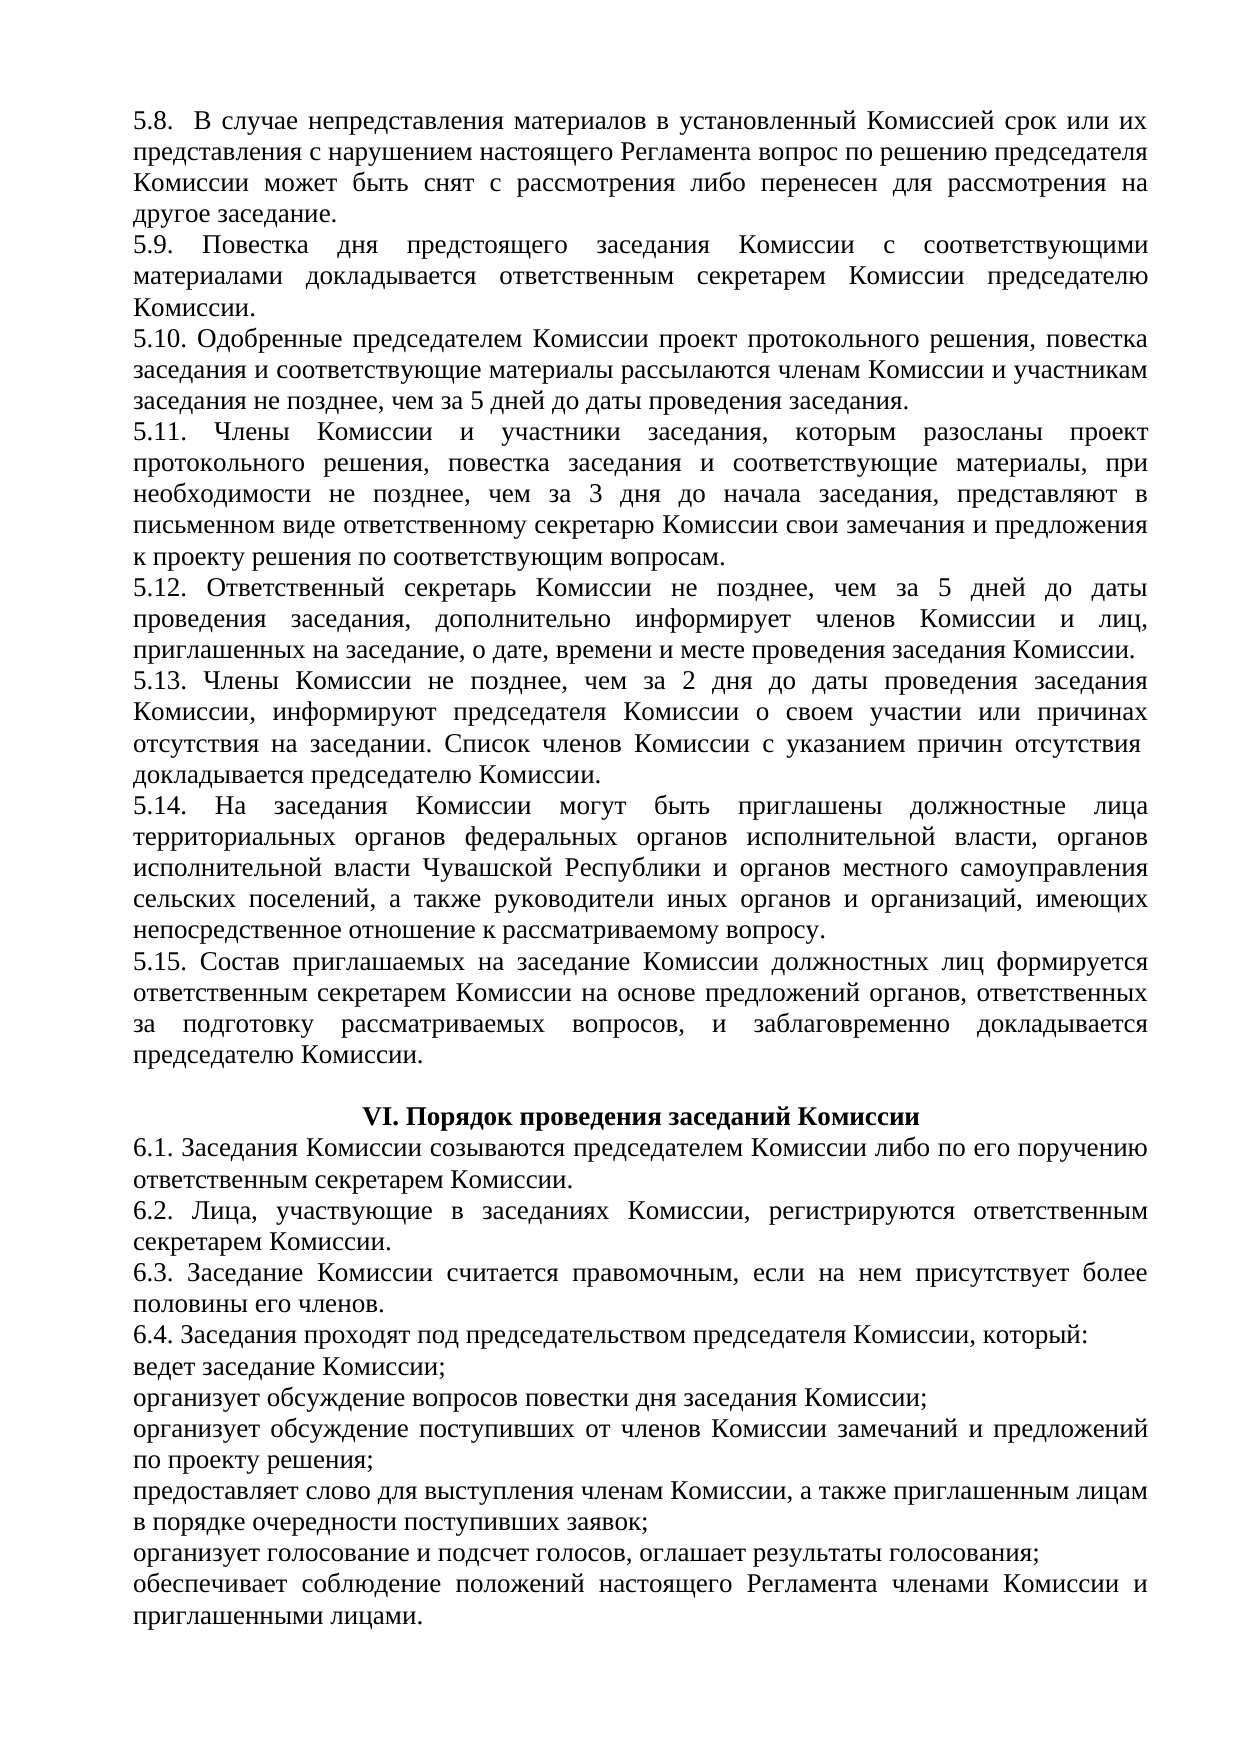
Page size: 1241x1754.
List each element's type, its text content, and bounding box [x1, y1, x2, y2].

text 5.10. Одобренные председателем Комиссии проект протокольного решения, повестка заседания и соответствующие материалы рассылаются членам Комиссии и участникам заседания не позднее, чем за 5 дней до даты проведения заседания. [133, 322, 1149, 415]
text VI. Порядок проведения заседаний Комиссии [133, 1100, 1149, 1132]
text 6.3. Заседание Комиссии считается правомочным, если на нем присутствует более половины его членов. [133, 1256, 1149, 1318]
text 5.8. В случае непредставления материалов в установленный Комиссией срок или их представления с нарушением настоящего Регламента вопрос по решению председателя Комиссии может быть снят с рассмотрения либо перенесен для рассмотрения на другое заседание. [133, 104, 1149, 228]
text 5.11. Члены Комиссии и участники заседания, которым разосланы проект протокольного решения, повестка заседания и соответствующие материалы, при необходимости не позднее, чем за 3 дня до начала заседания, представляют в письменном виде ответственному секретарю Комиссии свои замечания и предложения к проекту решения по соответствующим вопросам. [133, 415, 1149, 571]
text организует голосование и подсчет голосов, оглашает результаты голосования; [133, 1536, 1149, 1568]
text организует обсуждение поступивших от членов Комиссии замечаний и предложений по проекту решения; [133, 1412, 1149, 1474]
text 5.12. Ответственный секретарь Комиссии не позднее, чем за 5 дней до даты проведения заседания, дополнительно информирует членов Комиссии и лиц, приглашенных на заседание, о дате, времени и месте проведения заседания Комиссии. [133, 571, 1149, 664]
text 5.9. Повестка дня предстоящего заседания Комиссии с соответствующими материалами докладывается ответственным секретарем Комиссии председателю Комиссии. [133, 228, 1149, 322]
text 5.13. Члены Комиссии не позднее, чем за 2 дня до даты проведения заседания Комиссии, информируют председателя Комиссии о своем участии или причинах отсутствия на заседании. Список членов Комиссии с указанием причин отсутствия докладывается председателю Комиссии. [133, 664, 1149, 789]
text предоставляет слово для выступления членам Комиссии, а также приглашенным лицам в порядке очередности поступивших заявок; [133, 1474, 1149, 1536]
text 5.15. Состав приглашаемых на заседание Комиссии должностных лиц формируется ответственным секретарем Комиссии на основе предложений органов, ответственных за подготовку рассматриваемых вопросов, и заблаговременно докладывается председателю Комиссии. [133, 945, 1149, 1069]
text 6.2. Лица, участвующие в заседаниях Комиссии, регистрируются ответственным секретарем Комиссии. [133, 1194, 1149, 1256]
text ведет заседание Комиссии; [133, 1349, 1149, 1381]
text 5.14. На заседания Комиссии могут быть приглашены должностные лица территориальных органов федеральных органов исполнительной власти, органов исполнительной власти Чувашской Республики и органов местного самоуправления сельских поселений, а также руководители иных органов и организаций, имеющих непосредственное отношение к рассматриваемому вопросу. [133, 789, 1149, 945]
text 6.4. Заседания проходят под председательством председателя Комиссии, который: [133, 1318, 1149, 1349]
text обеспечивает соблюдение положений настоящего Регламента членами Комиссии и приглашенными лицами. [133, 1568, 1149, 1630]
text 6.1. Заседания Комиссии созываются председателем Комиссии либо по его поручению ответственным секретарем Комиссии. [133, 1132, 1149, 1194]
text организует обсуждение вопросов повестки дня заседания Комиссии; [133, 1381, 1149, 1412]
